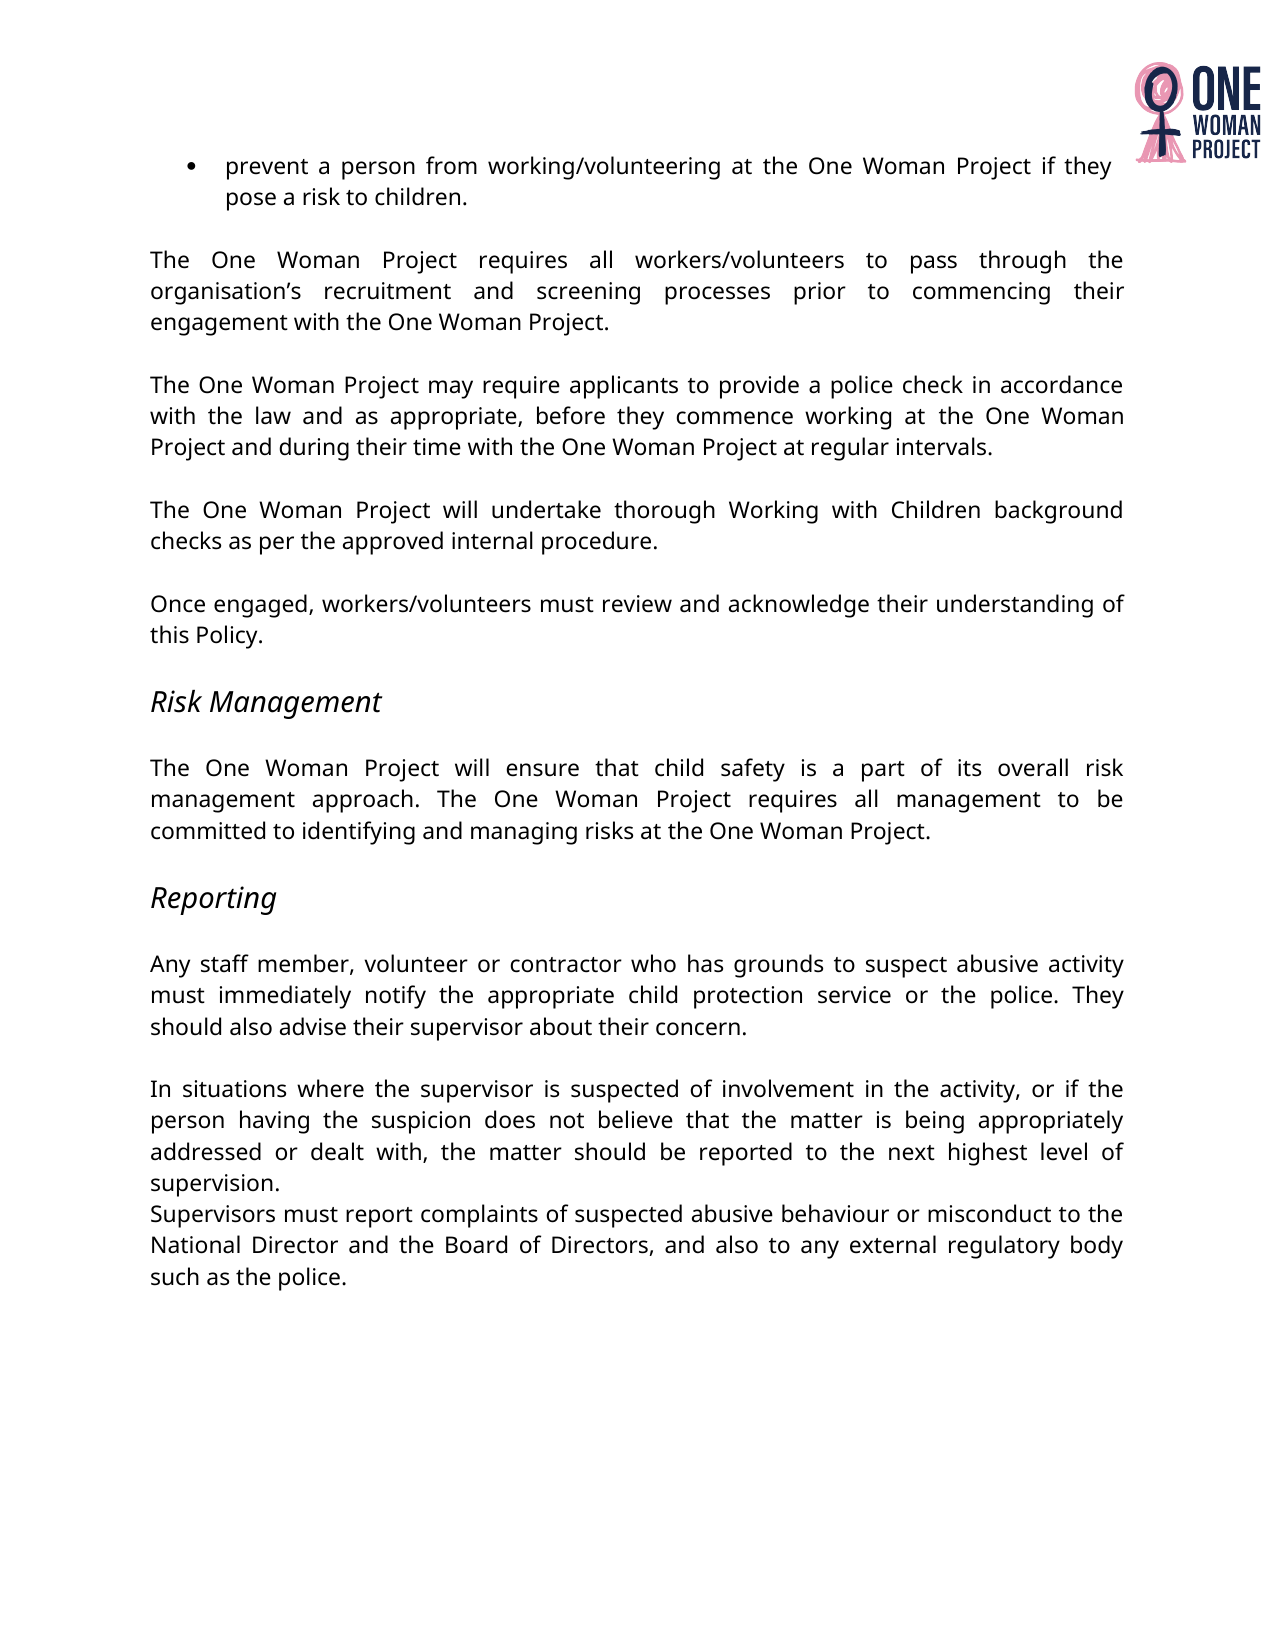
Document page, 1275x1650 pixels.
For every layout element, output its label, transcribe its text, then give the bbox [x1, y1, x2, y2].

text Any staff member, volunteer or contractor who has grounds to suspect abusive activity must immediately notify the appropriate child protection service or the police. They should also advise their supervisor about their concern. [150, 948, 1125, 1042]
picture [1130, 53, 1262, 167]
text The One Woman Project may require applicants to provide a police check in accordance with the law and as appropriate, before they commence working at the One Woman Project and during their time with the One Woman Project at regular intervals. [150, 369, 1125, 462]
text Once engaged, workers/volunteers must review and acknowledge their understanding of this Policy. [150, 587, 1125, 650]
text Supervisors must report complaints of suspected abusive behaviour or misconduct to the National Director and the Board of Directors, and also to any external regulatory body such as the police. [150, 1198, 1125, 1292]
text Risk Management [150, 681, 1125, 721]
list prevent a person from working/volunteering at the One Woman Project if they pose a risk to children. [187, 150, 1125, 212]
text Reporting [150, 877, 1125, 917]
text The One Woman Project requires all workers/volunteers to pass through the organisation’s recruitment and screening processes prior to commencing their engagement with the One Woman Project. [150, 244, 1125, 337]
text In situations where the supervisor is suspected of involvement in the activity, or if the person having the suspicion does not believe that the matter is being appropriately addressed or dealt with, the matter should be reported to the next highest level of supervision. [150, 1073, 1125, 1198]
text The One Woman Project will undertake thorough Working with Children background checks as per the approved internal procedure. [150, 494, 1125, 556]
text The One Woman Project will ensure that child safety is a part of its overall risk management approach. The One Woman Project requires all management to be committed to identifying and managing risks at the One Woman Project. [150, 752, 1125, 846]
